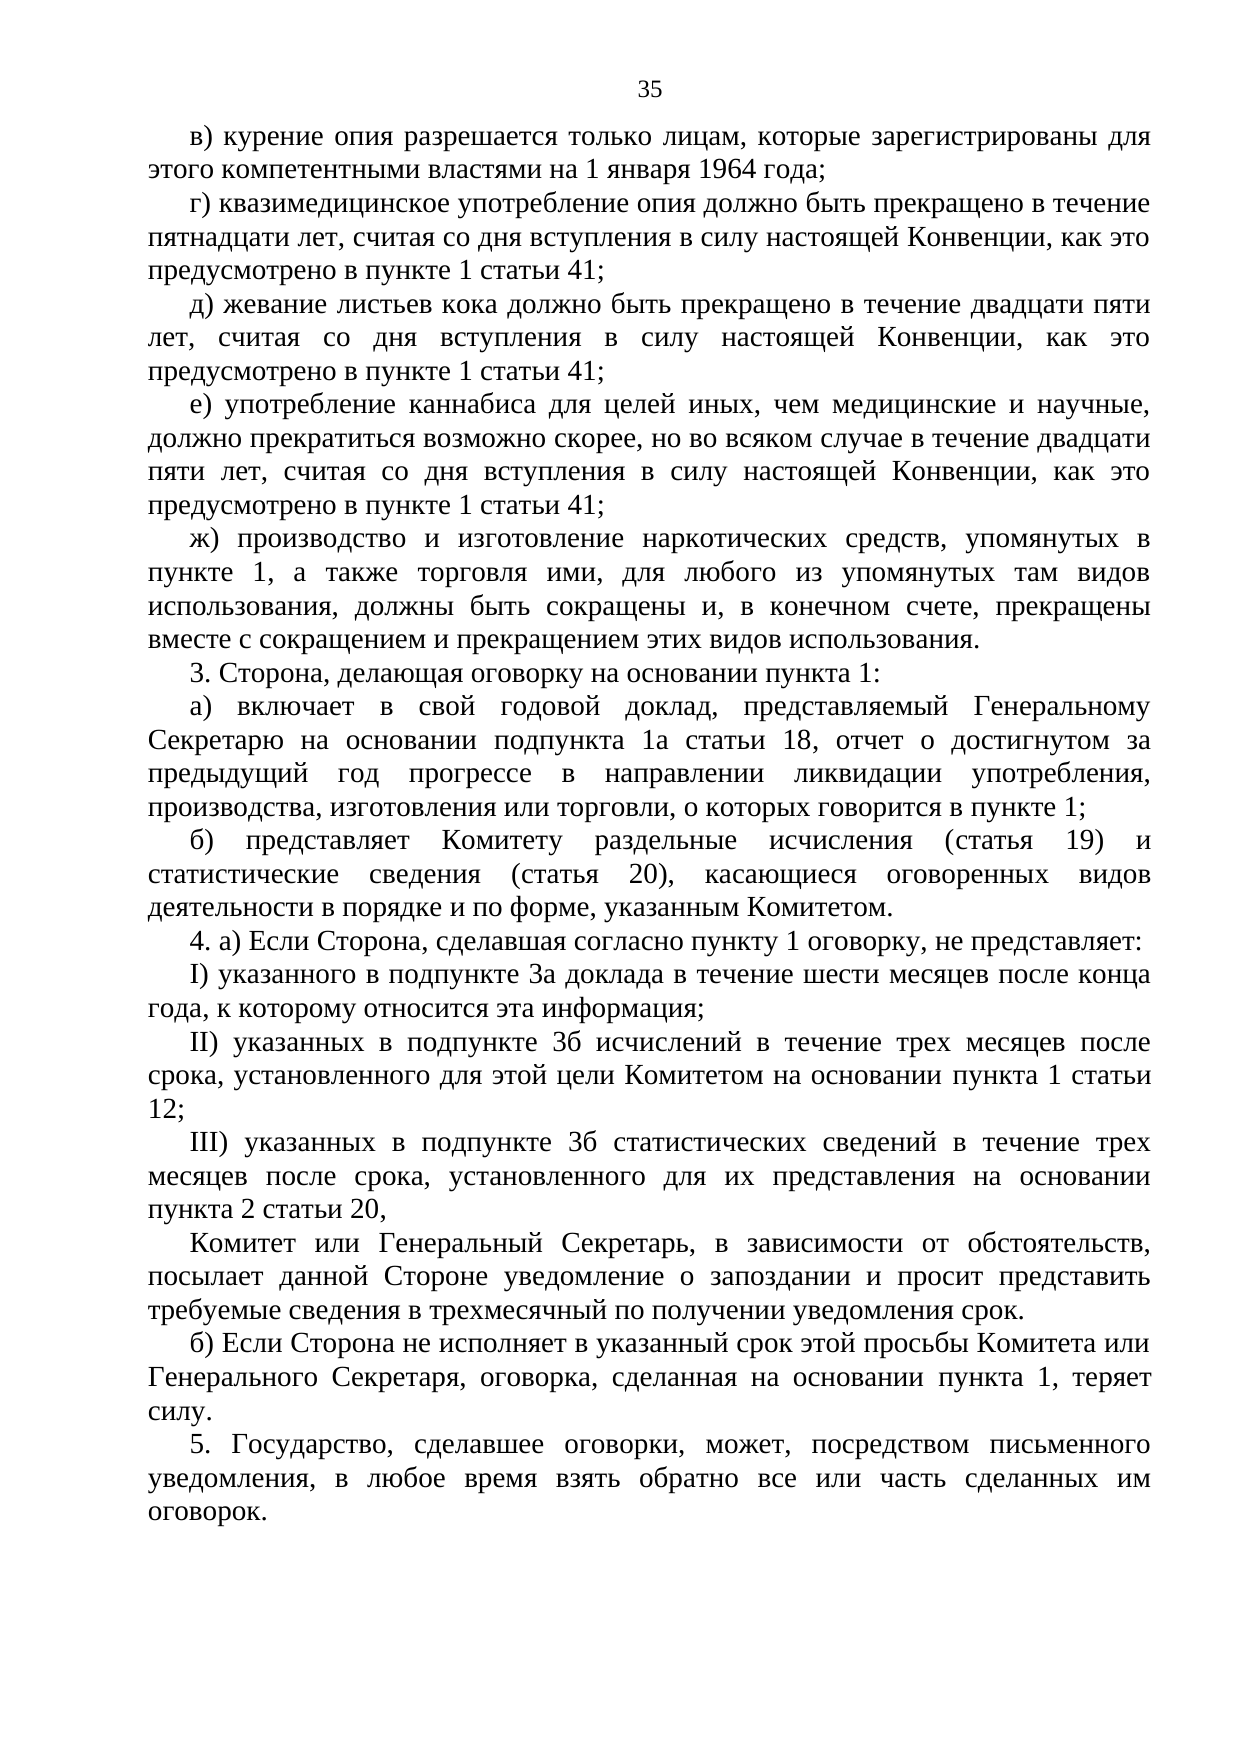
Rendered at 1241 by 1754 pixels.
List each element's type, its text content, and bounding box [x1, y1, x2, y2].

text 4. а) Если Сторона, сделавшая согласно пункту 1 оговорку, не представляет: [148, 923, 1152, 957]
text II) указанных в подпункте 3б исчислений в течение трех месяцев после срока, установленного для этой цели Комитетом на основании пункта 1 статьи 12; [148, 1024, 1152, 1124]
text I) указанного в подпункте 3а доклада в течение шести месяцев после конца года, к которому относится эта информация; [148, 957, 1152, 1024]
text в) курение опия разрешается только лицам, которые зарегистрированы для этого компетентными властями на 1 января 1964 года; [148, 118, 1152, 185]
text ж) производство и изготовление наркотических средств, упомянутых в пункте 1, а также торговля ими, для любого из упомянутых там видов использования, должны быть сокращены и, в конечном счете, прекращены вместе с сокращением и прекращением этих видов использования. [148, 521, 1152, 655]
text е) употребление каннабиса для целей иных, чем медицинские и научные, должно прекратиться возможно скорее, но во всяком случае в течение двадцати пяти лет, считая со дня вступления в силу настоящей Конвенции, как это предусмотрено в пункте 1 статьи 41; [148, 386, 1152, 521]
text б) представляет Комитету раздельные исчисления (статья 19) и статистические сведения (статья 20), касающиеся оговоренных видов деятельности в порядке и по форме, указанным Комитетом. [148, 822, 1152, 923]
text а) включает в свой годовой доклад, представляемый Генеральному Секретарю на основании подпункта 1а статьи 18, отчет о достигнутом за предыдущий год прогрессе в направлении ликвидации употребления, производства, изготовления или торговли, о которых говорится в пункте 1; [148, 688, 1152, 822]
text 5. Государство, сделавшее оговорки, может, посредством письменного уведомления, в любое время взять обратно все или часть сделанных им оговорок. [148, 1426, 1152, 1527]
text Комитет или Генеральный Секретарь, в зависимости от обстоятельств, посылает данной Стороне уведомление о запоздании и просит представить требуемые сведения в трехмесячный по получении уведомления срок. [148, 1225, 1152, 1326]
text б) Если Сторона не исполняет в указанный срок этой просьбы Комитета или Генерального Секретаря, оговорка, сделанная на основании пункта 1, теряет силу. [148, 1326, 1152, 1426]
text г) квазимедицинское употребление опия должно быть прекращено в течение пятнадцати лет, считая со дня вступления в силу настоящей Конвенции, как это предусмотрено в пункте 1 статьи 41; [148, 185, 1152, 286]
text III) указанных в подпункте 3б статистических сведений в течение трех месяцев после срока, установленного для их представления на основании пункта 2 статьи 20, [148, 1124, 1152, 1225]
text 3. Сторона, делающая оговорку на основании пункта 1: [148, 655, 1152, 688]
text д) жевание листьев кока должно быть прекращено в течение двадцати пяти лет, считая со дня вступления в силу настоящей Конвенции, как это предусмотрено в пункте 1 статьи 41; [148, 286, 1152, 386]
